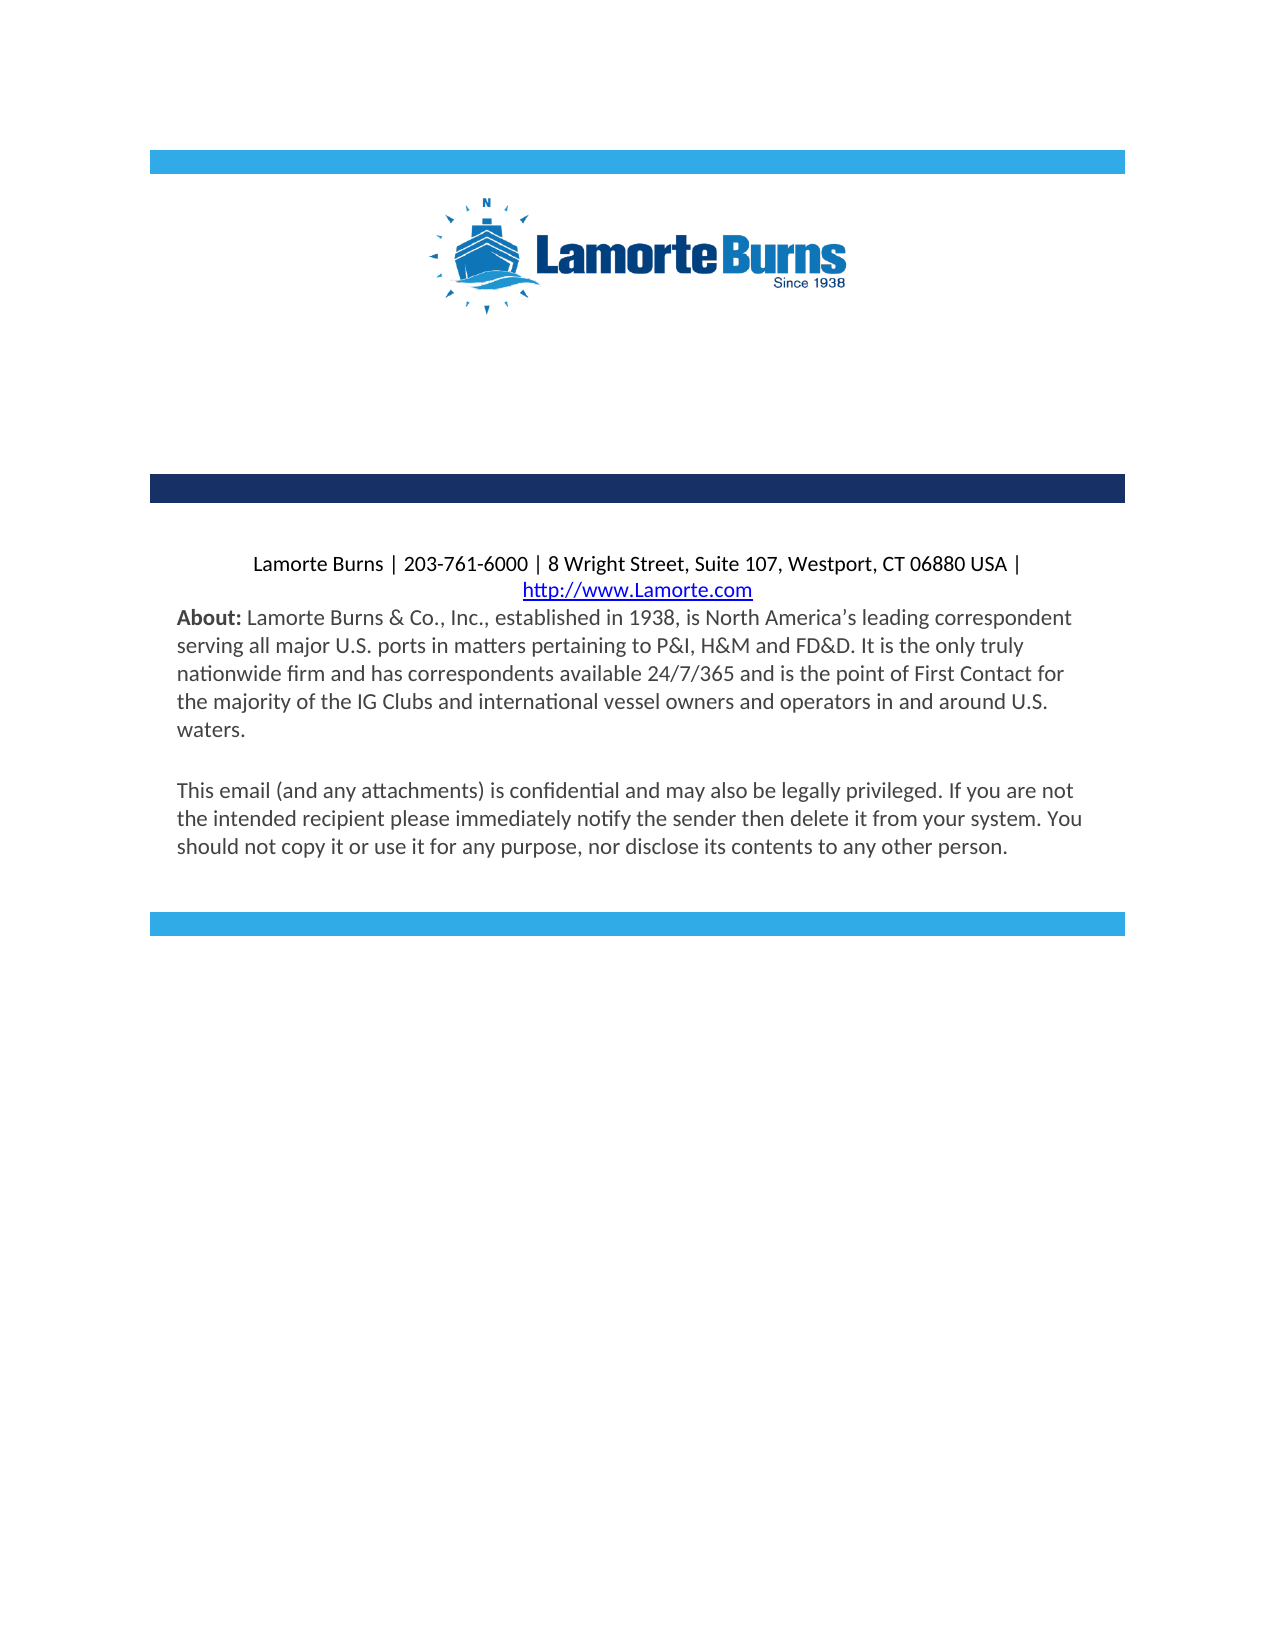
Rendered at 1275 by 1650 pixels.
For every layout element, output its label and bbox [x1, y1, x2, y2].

picture [422, 189, 853, 322]
